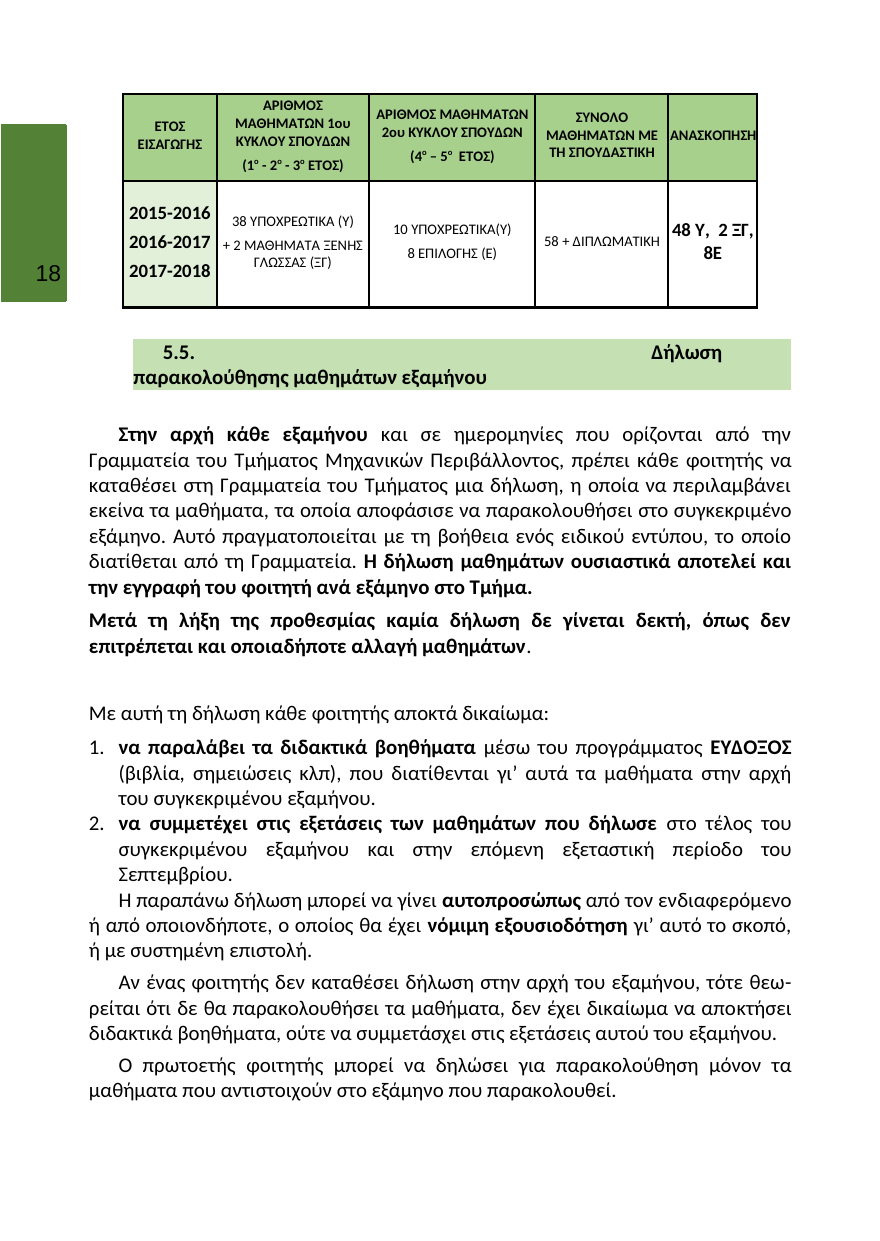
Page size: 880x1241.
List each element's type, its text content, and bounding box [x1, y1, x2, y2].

text Στην αρχή κάθε εξαμήνου και σε ημερομηνίες που ορίζονται από την Γραμματεία του Τμήματος Μηχανικών Περιβάλλοντος, πρέπει κάθε φοιτητής να καταθέσει στη Γραμματεία του Τμήματος μια δήλωση, η οποία να περιλαμβάνει εκείνα τα μαθήματα, τα οποία αποφάσισε να παρακολουθήσει στο συγκεκριμένο εξάμηνο. Αυτό πραγματοποιείται με τη βοήθεια ενός ειδικού εντύπου, το οποίο διατίθεται από τη Γραμματεία. Η δήλωση μαθημάτων ουσιαστικά αποτελεί και την εγγραφή του φοιτητή ανά εξάμηνο στο Τμήμα. [89, 421, 791, 599]
table_cell 38 ΥΠΟΧΡΕΩΤΙΚΑ (Υ) + 2 ΜΑΘΗΜΑΤΑ ΞΕΝΗΣ ΓΛΩΣΣΑΣ (ΞΓ) [218, 182, 368, 306]
text H παραπάνω δήλωση μπορεί να γίνει αυτοπροσώπως από τον ενδιαφερόμενο ή από οποιονδήποτε, ο οποίος θα έχει νόμιμη εξουσιοδότηση γι’ αυτό το σκοπό, ή με συστημένη επιστολή. [89, 887, 791, 963]
table_cell 10 ΥΠΟΧΡΕΩΤΙΚΑ(Υ) 8 ΕΠΙΛΟΓΗΣ (Ε) [370, 182, 534, 306]
text Με αυτή τη δήλωση κάθε φοιτητής αποκτά δικαίωμα: [89, 701, 791, 726]
text Ο πρωτοετής φοιτητής μπορεί να δηλώσει για παρακολούθηση μόνον τα μαθήματα που αντιστοιχούν στο εξάμηνο που παρακολουθεί. [89, 1052, 791, 1103]
subtitle Δήλωση παρακολούθησης μαθημάτων εξαμήνου [133, 339, 791, 390]
text 2. να συμμετέχει στις εξετάσεις των μαθημάτων που δήλωσε στο τέλος του συγκεκριμένου εξαμήνου και στην επόμενη εξεταστική περίοδο του Σεπτεμβρίου. [89, 811, 791, 887]
table_cell 48 Υ, 2 ΞΓ, 8E [669, 182, 756, 306]
table_header ΑΡΙΘΜΟΣ ΜΑΘΗΜΑΤΩΝ 1ου ΚΥΚΛΟΥ ΣΠΟΥΔΩΝ (1ο - 2ο - 3ο ΕΤΟΣ) [218, 95, 368, 180]
text Aν ένας φοιτητής δεν καταθέσει δήλωση στην αρχή του εξαμήνου, τότε θεωρείται ότι δε θα παρακολουθήσει τα μαθήματα, δεν έχει δικαίωμα να αποκτήσει διδακτικά βοηθήματα, ούτε να συμμετάσχει στις εξετάσεις αυτού του εξαμήνου. [89, 969, 791, 1046]
table_cell 58 + ΔΙΠΛΩΜΑΤΙΚΗ [536, 182, 667, 306]
table_header ΣΥΝΟΛΟ ΜΑΘΗΜΑΤΩΝ ΜΕ ΤΗ ΣΠΟΥΔΑΣΤΙΚΗ [536, 95, 667, 180]
table_header ΑΝΑΣΚΟΠΗΣΗ [669, 95, 756, 180]
text Μετά τη λήξη της προθεσμίας καμία δήλωση δε γίνεται δεκτή, όπως δεν επιτρέπεται και οποιαδήποτε αλλαγή μαθημάτων. [89, 608, 791, 658]
table_header ΑΡΙΘΜΟΣ ΜΑΘΗΜΑΤΩΝ 2ου ΚΥΚΛΟΥ ΣΠΟΥΔΩΝ (4ο – 5ο ΕΤΟΣ) [370, 95, 534, 180]
table_header ΕΤΟΣ ΕΙΣΑΓΩΓΗΣ [124, 95, 216, 180]
table_cell 2015-2016 2016-2017 2017-2018 [124, 182, 216, 306]
text 1. να παραλάβει τα διδακτικά βοηθήματα μέσω του προγράμματος ΕΥΔΟΞΟΣ (βιβλία, σημειώσεις κλπ), που διατίθενται γι’ αυτά τα μαθήματα στην αρχή του συγκεκριμένου εξαμήνου. [89, 734, 791, 811]
